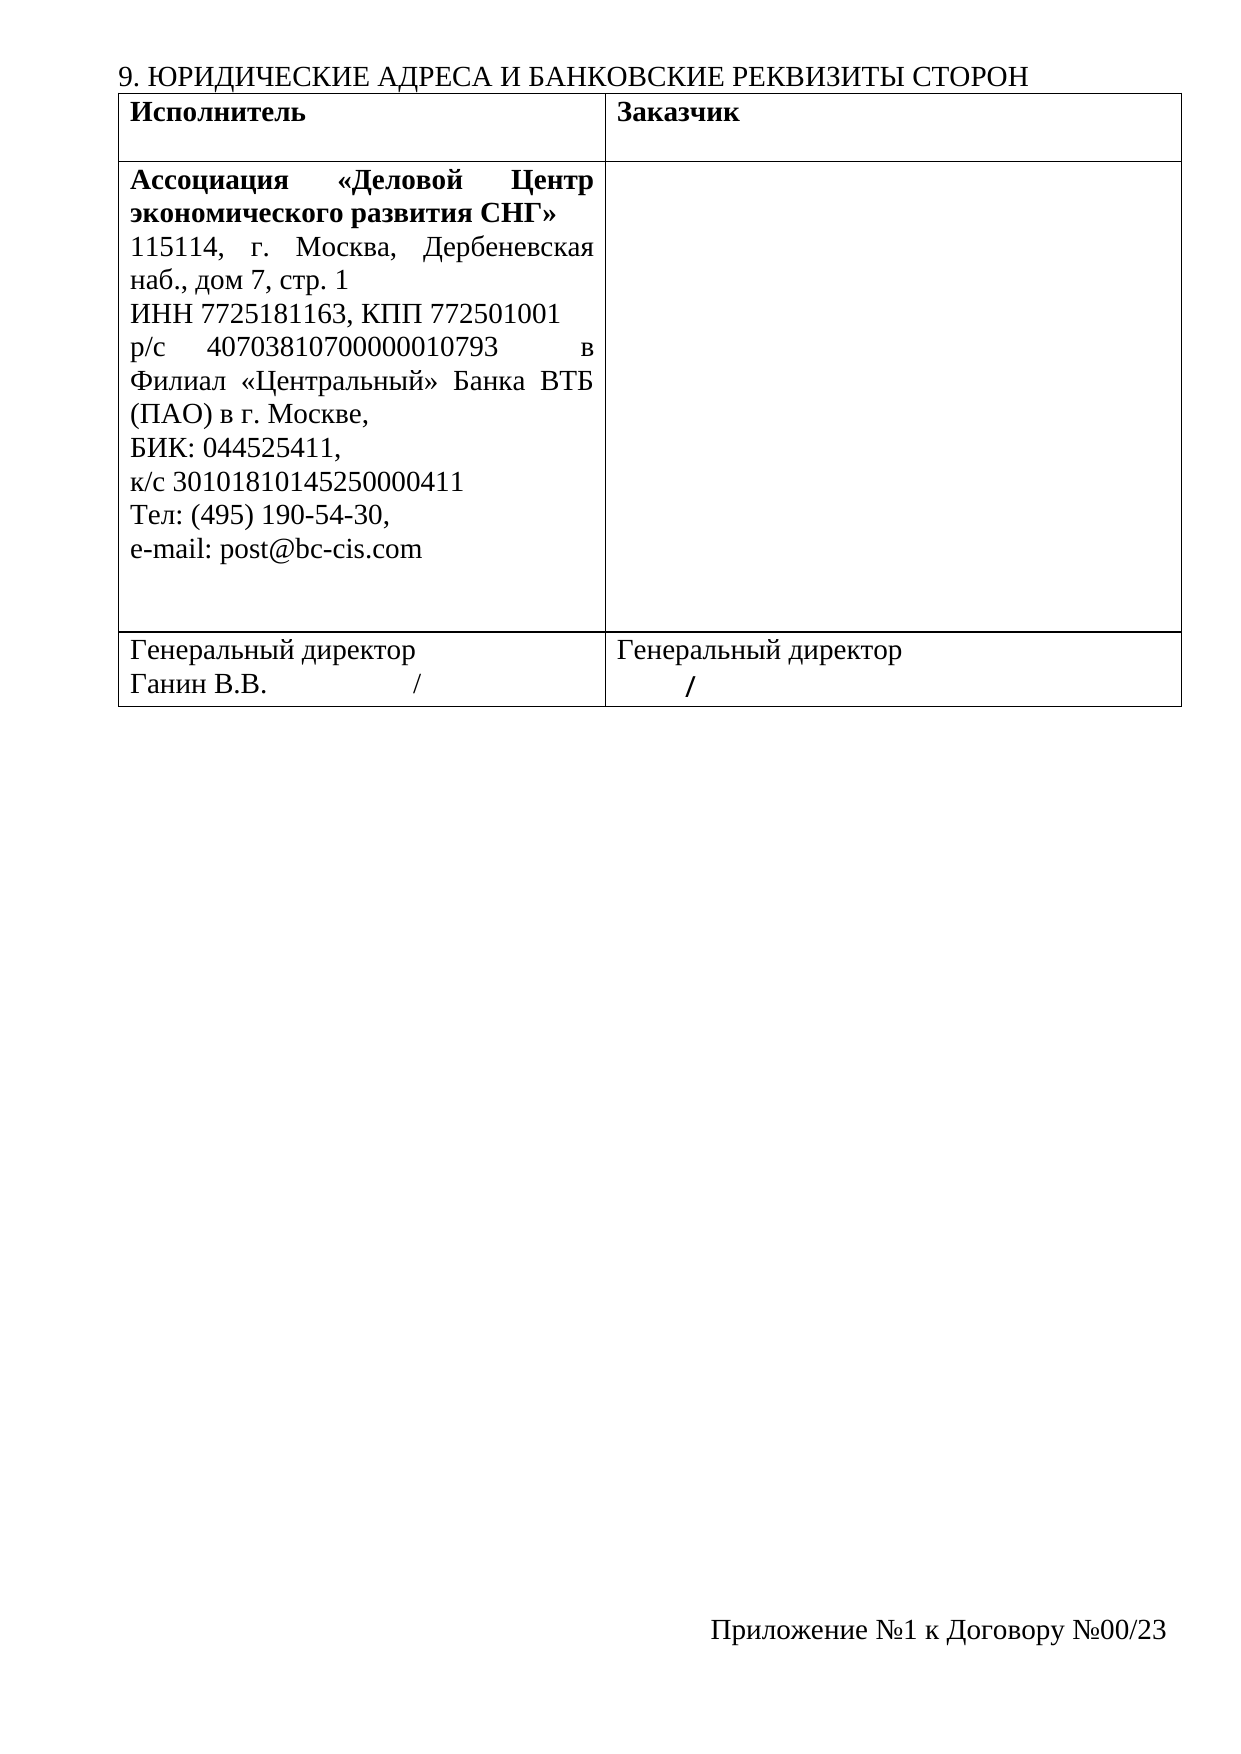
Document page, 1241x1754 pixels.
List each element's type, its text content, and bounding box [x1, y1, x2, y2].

text Приложение №1 к Договору №00/23 [487, 1612, 1167, 1646]
table_cell Генеральный директор Ганин В.В. / [119, 633, 605, 706]
table_cell [606, 162, 1181, 631]
table_cell Ассоциация «Деловой Центр экономического развития СНГ» 115114, г. Москва, Дербеневская наб., дом 7, стр. 1 ИНН 7725181163, КПП 772501001 р/с 40703810700000010793 в Филиал «Центральный» Банка ВТБ (ПАО) в г. Москве, БИК: 044525411, к/с 30101810145250000411 Тел: (495) 190-54-30, e-mail: post@bc-cis.com [119, 162, 605, 631]
table_header Исполнитель [119, 94, 605, 161]
text 9. ЮРИДИЧЕСКИЕ АДРЕСА И БАНКОВСКИЕ РЕКВИЗИТЫ СТОРОН [118, 59, 1167, 93]
table_header Заказчик [606, 94, 1181, 161]
table_cell Генеральный директор / [696, 633, 1181, 706]
